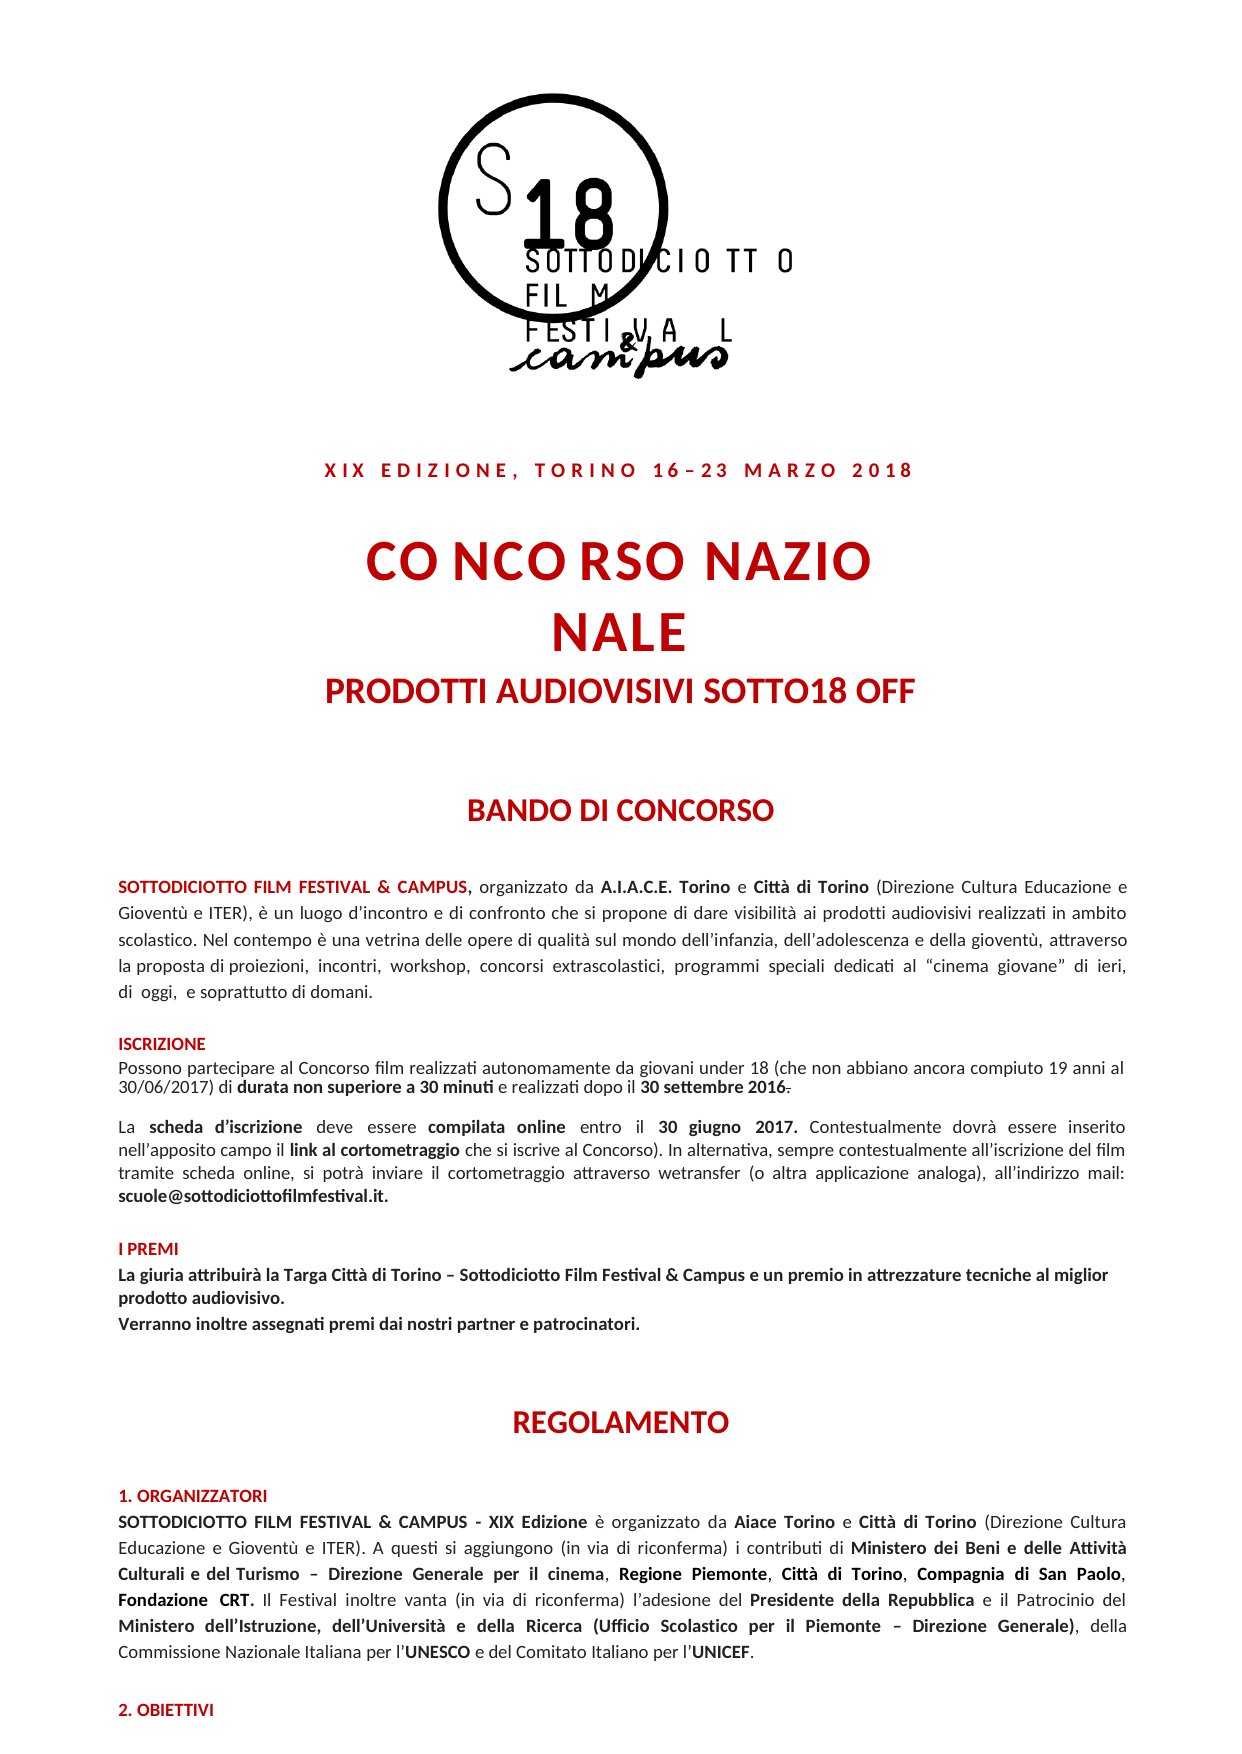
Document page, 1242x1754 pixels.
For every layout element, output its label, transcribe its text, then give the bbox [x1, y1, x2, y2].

text ISCRIZIONE [118, 1009, 886, 1061]
text 2. OBIETTIVI [118, 1698, 218, 1721]
text La scheda d’iscrizione deve essere compilata online entro il 30 giugno 2017. Contestualmente dovrà essere inserito nell’apposito campo il link al cortometraggio che si iscrive al Concorso). In alternativa, sempre contestualmente all’iscrizione del film tramite scheda online, si potrà inviare il cortometraggio attraverso wetransfer (o altra applicazione analoga), all’indirizzo mail: scuole@sottodiciottofilmfestival.it. [118, 1116, 1127, 1207]
text CO NCO RSO NAZIO NALE [298, 524, 940, 666]
text PRODOTTI AUDIOVISIVI SOTTO18 OFF [315, 667, 926, 713]
text La giuria attribuirà la Targa Città di Torino – Sottodiciotto Film Festival & Campus e un premio in attrezzature tecniche al miglior prodotto audiovisivo. [118, 1263, 1110, 1309]
text Possono partecipare al Concorso film realizzati autonomamente da giovani under 18 (che non abbiano ancora compiuto 19 anni al 30/06/2017) di durata non superiore a 30 minuti e realizzati dopo il 30 settembre 2016. [118, 1061, 1125, 1098]
picture [346, 46, 895, 434]
text REGOLAMENTO [506, 1402, 736, 1442]
text SOTTODICIOTTO FILM FESTIVAL & CAMPUS, organizzato da A.I.A.C.E. Torino e Città di Torino (Direzione Cultura Educazione e Gioventù e ITER), è un luogo d’incontro e di confronto che si propone di dare visibilità ai prodotti audiovisivi realizzati in ambito scolastico. Nel contempo è una vetrina delle opere di qualità sul mondo dell’infanzia, dell’adolescenza e della gioventù, attraverso la proposta di proiezioni, incontri, workshop, concorsi extrascolastici, programmi speciali dedicati al “cinema giovane” di ieri, di oggi, e soprattutto di domani. [118, 875, 1127, 1003]
text SOTTODICIOTTO FILM FESTIVAL & CAMPUS - XIX Edizione è organizzato da Aiace Torino e Città di Torino (Direzione Cultura Educazione e Gioventù e ITER). A questi si aggiungono (in via di riconferma) i contributi di Ministero dei Beni e delle Attività Culturali e del Turismo – Direzione Generale per il cinema, Regione Piemonte, Città di Torino, Compagnia di San Paolo, Fondazione CRT. Il Festival inoltre vanta (in via di riconferma) l’adesione del Presidente della Repubblica e il Patrocinio del Ministero dell’Istruzione, dell’Università e della Ricerca (Ufficio Scolastico per il Piemonte – Direzione Generale), della Commissione Nazionale Italiana per l’UNESCO e del Comitato Italiano per l’UNICEF. [118, 1510, 1127, 1663]
text 1. ORGANIZZATORI [118, 1484, 271, 1507]
text Verranno inoltre assegnati premi dai nostri partner e patrocinatori. [118, 1312, 1096, 1335]
text I PREMI [118, 1237, 183, 1260]
text X I X E D I Z I O N E , T O R I N O 1 6 – 2 3 M A R Z O 2 0 1 8 [309, 457, 926, 482]
text BANDO DI CONCORSO [461, 788, 780, 829]
